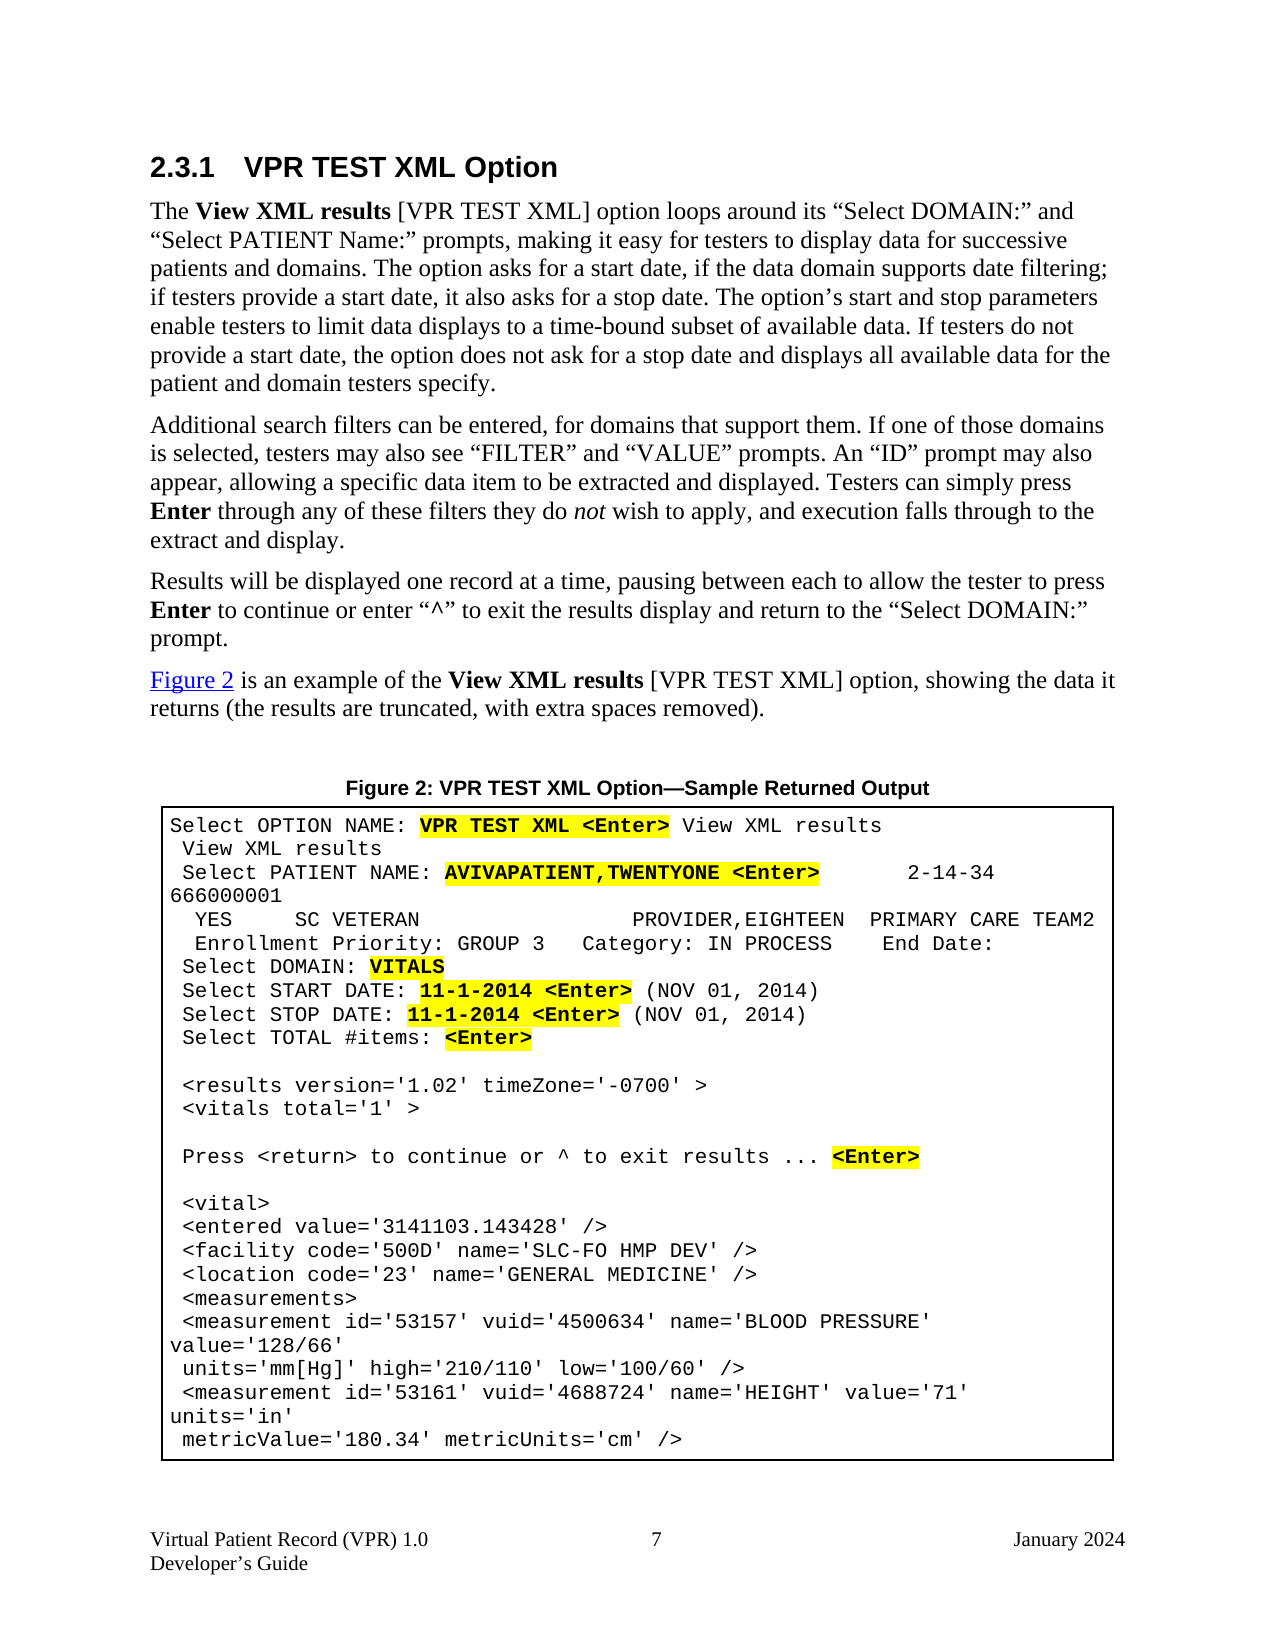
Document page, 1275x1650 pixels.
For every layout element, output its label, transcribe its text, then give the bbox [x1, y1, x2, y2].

text YES SC VETERAN PROVIDER,EIGHTEEN PRIMARY CARE TEAM2 [163, 901, 1112, 924]
text units='mm[Hg]' high='210/110' low='100/60' /> [163, 1350, 1112, 1374]
text View XML results [163, 830, 1112, 853]
text Select START DATE: 11-1-2014 <Enter> (NOV 01, 2014) [444, 972, 1112, 995]
text Select OPTION NAME: VPR TEST XML <Enter> View XML results [163, 808, 1112, 830]
text <facility code='500D' name='SLC-FO HMP DEV' /> [163, 1232, 1112, 1256]
text Press <return> to continue or ^ to exit results ... <Enter> [163, 1137, 1112, 1169]
text Figure 2 is an example of the View XML results [VPR TEST XML] option, showing the data it returns (the results are truncated, with extra spaces removed). [150, 665, 1125, 722]
text Select DOMAIN: VITALS [163, 948, 1112, 972]
text <vital> [163, 1184, 1112, 1208]
text Enrollment Priority: GROUP 3 Category: IN PROCESS End Date: [163, 924, 1112, 948]
text The View XML results [VPR TEST XML] option loops around its “Select DOMAIN:” and “Select PATIENT Name:” prompts, making it easy for testers to display data for successive patients and domains. The option asks for a start date, if the data domain supports date filtering; if testers provide a start date, it also asks for a stop date. The option’s start and stop parameters enable testers to limit data displays to a time-bound subset of available data. If testers do not provide a start date, the option does not ask for a stop date and displays all available data for the patient and domain testers specify. [150, 196, 1125, 397]
text Select PATIENT NAME: AVIVAPATIENT,TWENTYONE <Enter> 2-14-34 666000001 [163, 853, 1112, 901]
text Figure 2: VPR TEST XML Option—Sample Returned Output [150, 776, 1125, 800]
text <measurement id='53161' vuid='4688724' name='HEIGHT' value='71' units='in' [163, 1374, 1112, 1421]
text Results will be displayed one record at a time, pausing between each to allow the tester to press Enter to continue or enter “^” to exit the results display and return to the “Select DOMAIN:” prompt. [150, 566, 1125, 652]
text <measurements> [163, 1279, 1112, 1303]
text Select STOP DATE: 11-1-2014 <Enter> (NOV 01, 2014) [163, 995, 420, 1019]
text Select TOTAL #items: <Enter> [163, 1019, 1112, 1051]
subtitle VPR TEST XML Option [150, 150, 1125, 183]
text metricValue='180.34' metricUnits='cm' /> [163, 1421, 1112, 1459]
text <entered value='3141103.143428' /> [163, 1208, 1112, 1232]
text <location code='23' name='GENERAL MEDICINE' /> [163, 1256, 1112, 1279]
text <results version='1.02' timeZone='-0700' > [163, 1066, 1112, 1090]
text <measurement id='53157' vuid='4500634' name='BLOOD PRESSURE' value='128/66' [163, 1303, 1112, 1350]
text Additional search filters can be entered, for domains that support them. If one of those domains is selected, testers may also see “FILTER” and “VALUE” prompts. An “ID” prompt may also appear, allowing a specific data item to be extracted and displayed. Testers can simply press Enter through any of these filters they do not wish to apply, and execution falls through to the extract and display. [150, 410, 1125, 553]
text Select START DATE: 11-1-2014 <Enter> (NOV 01, 2014) [163, 972, 420, 995]
text <vitals total='1' > [163, 1090, 1112, 1122]
text Select STOP DATE: 11-1-2014 <Enter> (NOV 01, 2014) [619, 995, 1112, 1019]
